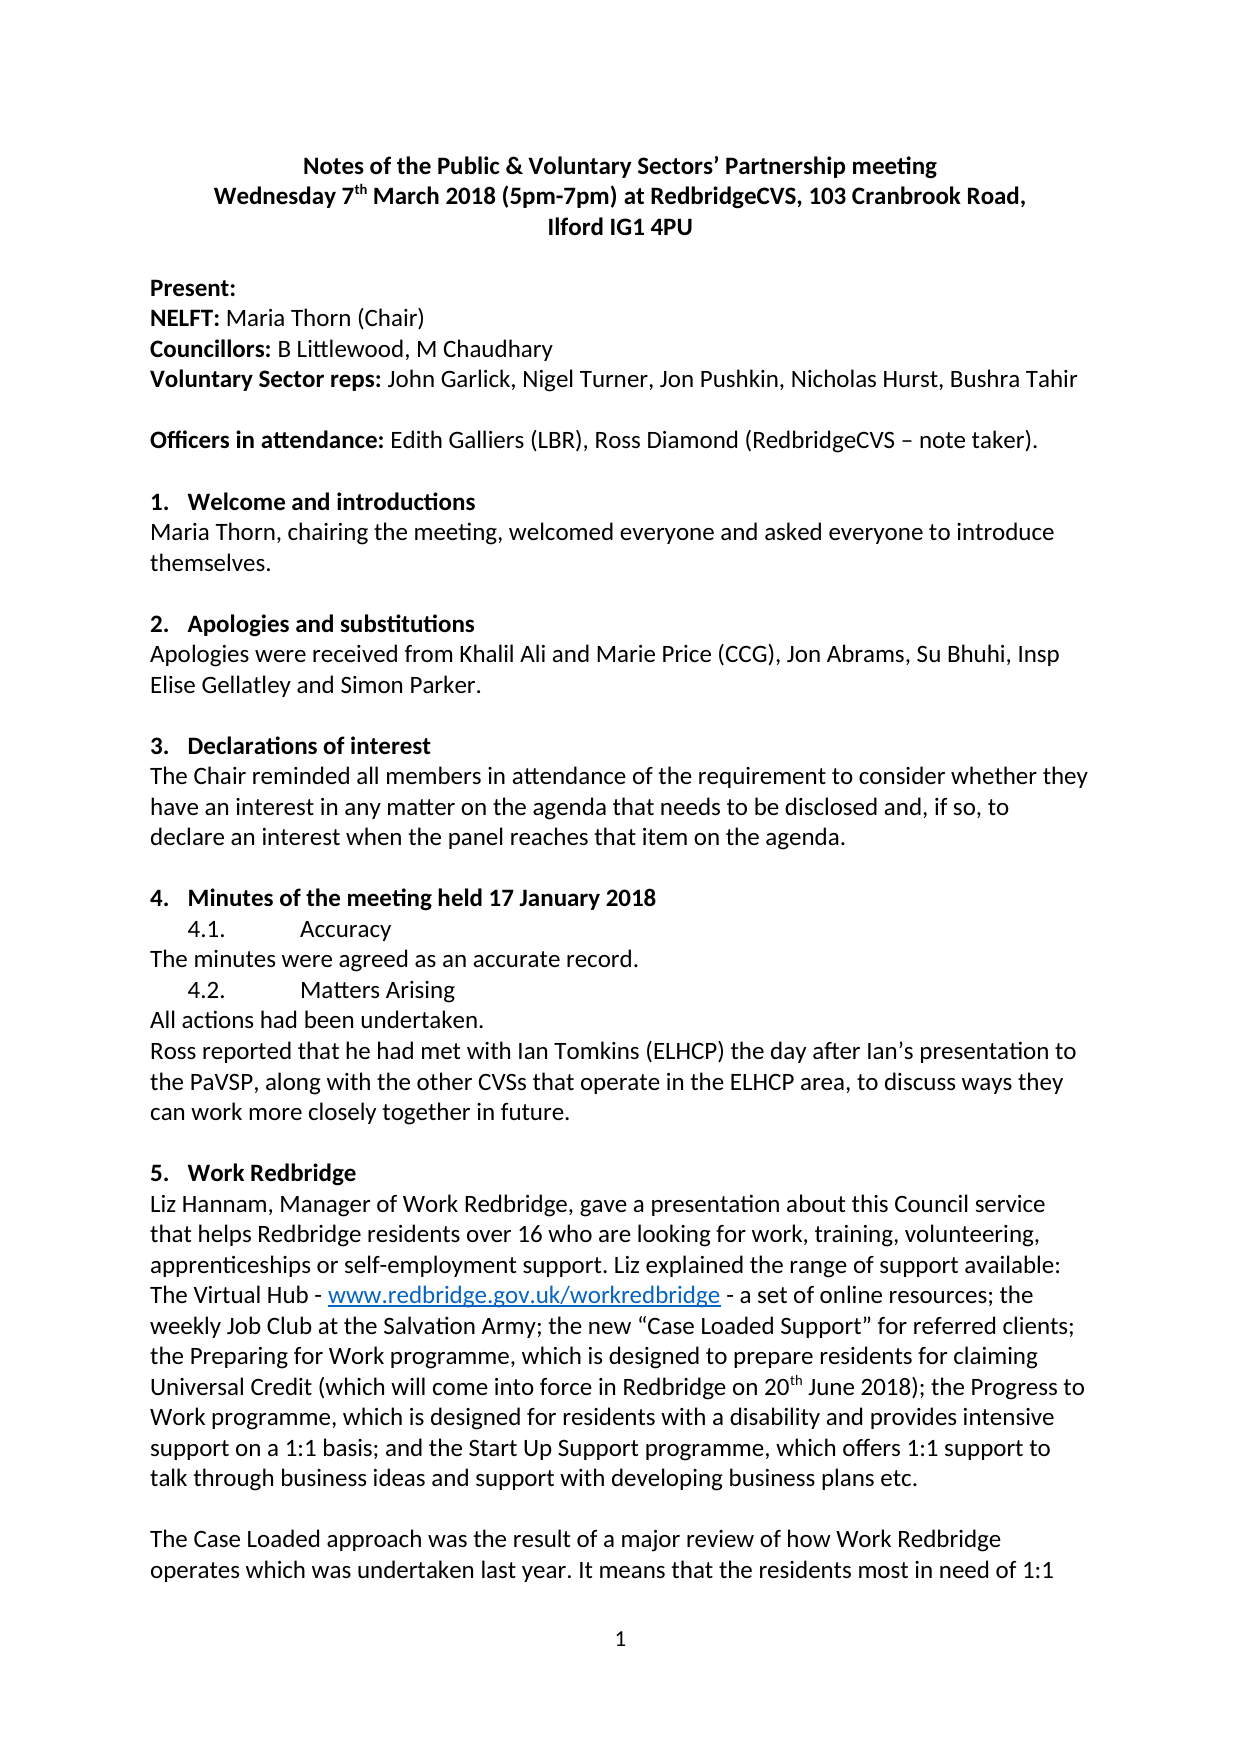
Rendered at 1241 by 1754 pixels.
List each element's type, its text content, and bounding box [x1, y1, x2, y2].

list The Chair reminded all members in attendance of the requirement to consider whether they have an interest in any matter on the agenda that needs to be disclosed and, if so, to declare an interest when the panel reaches that item on the agenda. [150, 760, 1090, 852]
text Voluntary Sector reps: John Garlick, Nigel Turner, Jon Pushkin, Nicholas Hurst, Bushra Tahir [150, 364, 1090, 394]
list Work Redbridge [150, 1157, 1090, 1188]
text All actions had been undertaken. [150, 1004, 1090, 1035]
text Present: [150, 272, 1090, 303]
list Welcome and introductions [150, 486, 1090, 516]
list Declarations of interest [150, 730, 1090, 760]
text NELFT: Maria Thorn (Chair) [150, 303, 1090, 333]
list Apologies were received from Khalil Ali and Marie Price (CCG), Jon Abrams, Su Bhuhi, Insp Elise Gellatley and Simon Parker. [150, 638, 1090, 699]
text Wednesday 7th March 2018 (5pm-7pm) at RedbridgeCVS, 103 Cranbrook Road, [150, 181, 1090, 211]
text Liz Hannam, Manager of Work Redbridge, gave a presentation about this Council service that helps Redbridge residents over 16 who are looking for work, training, volunteering, apprenticeships or self-employment support. Liz explained the range of support available: The Virtual Hub - www.redbridge.gov.uk/workredbridge - a set of online resources; the weekly Job Club at the Salvation Army; the new “Case Loaded Support” for referred clients; the Preparing for Work programme, which is designed to prepare residents for claiming Universal Credit (which will come into force in Redbridge on 20th June 2018); the Progress to Work programme, which is designed for residents with a disability and provides intensive support on a 1:1 basis; and the Start Up Support programme, which offers 1:1 support to talk through business ideas and support with developing business plans etc. [150, 1188, 1090, 1493]
list Apologies and substitutions [150, 608, 1090, 638]
text Councillors: B Littlewood, M Chaudhary [150, 333, 1090, 364]
list Maria Thorn, chairing the meeting, welcomed everyone and asked everyone to introduce themselves. [150, 516, 1090, 577]
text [150, 1523, 1090, 1584]
list Matters Arising [187, 974, 1090, 1004]
text Ilford IG1 4PU [150, 211, 1090, 242]
list Minutes of the meeting held 17 January 2018 [150, 882, 1090, 913]
list Accuracy [187, 913, 1090, 943]
text Officers in attendance: Edith Galliers (LBR), Ross Diamond (RedbridgeCVS – note taker). [150, 425, 1090, 455]
text The minutes were agreed as an accurate record. [150, 943, 1090, 974]
text Ross reported that he had met with Ian Tomkins (ELHCP) the day after Ian’s presentation to the PaVSP, along with the other CVSs that operate in the ELHCP area, to discuss ways they can work more closely together in future. [150, 1035, 1090, 1127]
text Notes of the Public & Voluntary Sectors’ Partnership meeting [150, 150, 1090, 181]
